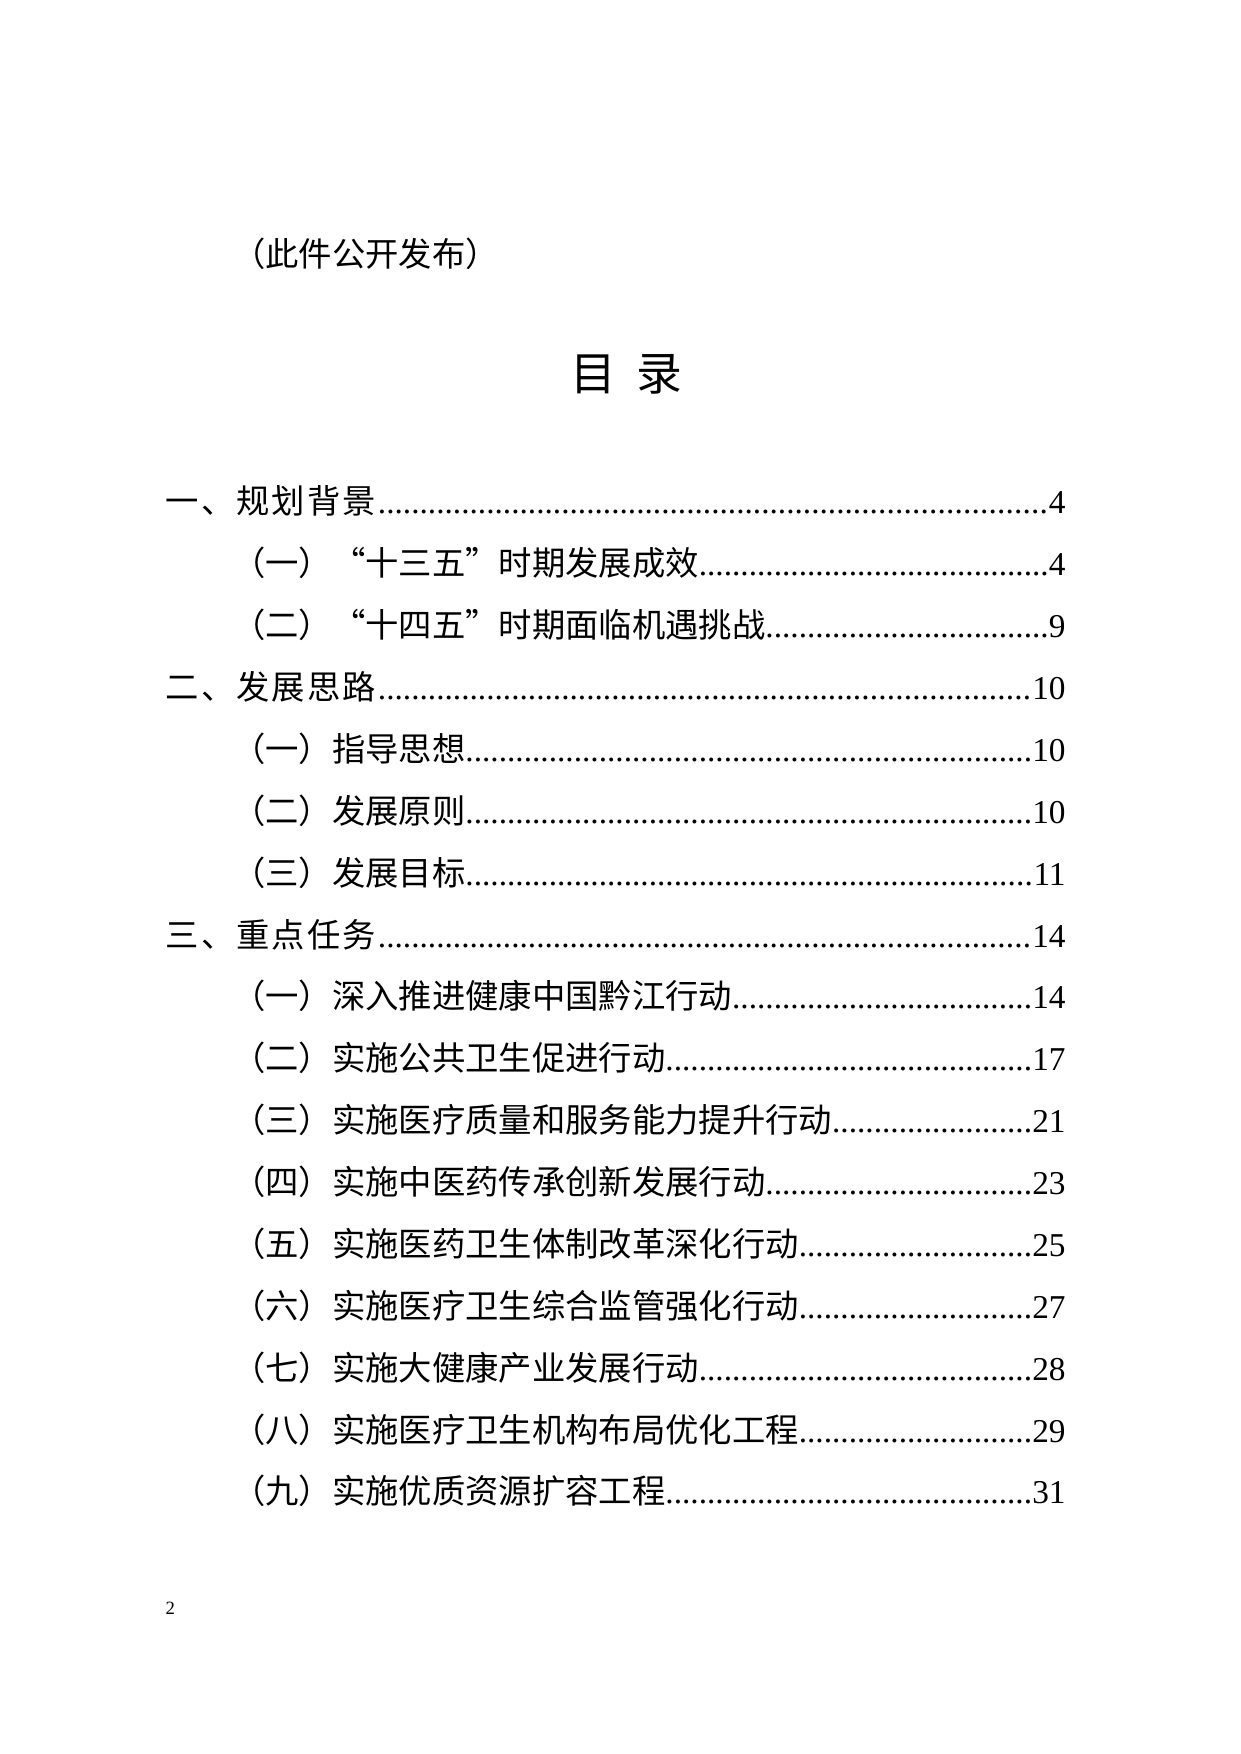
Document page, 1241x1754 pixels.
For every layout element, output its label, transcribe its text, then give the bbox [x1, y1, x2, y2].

text （二）发展原则 10 [165, 774, 1087, 836]
text （四）实施中医药传承创新发展行动 23 [165, 1145, 1087, 1207]
text （五）实施医药卫生体制改革深化行动 25 [165, 1207, 1087, 1269]
text （一）指导思想 10 [165, 712, 1087, 774]
text （九）实施优质资源扩容工程 31 [165, 1454, 1087, 1516]
text （此件公开发布） [165, 218, 1087, 279]
text （一）“十三五”时期发展成效 4 [165, 526, 1087, 588]
text （六）实施医疗卫生综合监管强化行动 27 [165, 1269, 1087, 1331]
text 目 录 [165, 341, 1087, 403]
text （三）发展目标 11 [165, 836, 1087, 898]
text （三）实施医疗质量和服务能力提升行动 21 [165, 1083, 1087, 1145]
text （七）实施大健康产业发展行动 28 [165, 1331, 1087, 1393]
text 一、规划背景 4 [165, 464, 1087, 526]
text （八）实施医疗卫生机构布局优化工程 29 [165, 1393, 1087, 1454]
text 二、发展思路 10 [165, 650, 1087, 712]
text （二）实施公共卫生促进行动 17 [165, 1021, 1087, 1083]
text （二）“十四五”时期面临机遇挑战 9 [165, 588, 1087, 650]
text （一）深入推进健康中国黔江行动 14 [165, 959, 1087, 1021]
text 三、重点任务 14 [165, 898, 1087, 959]
